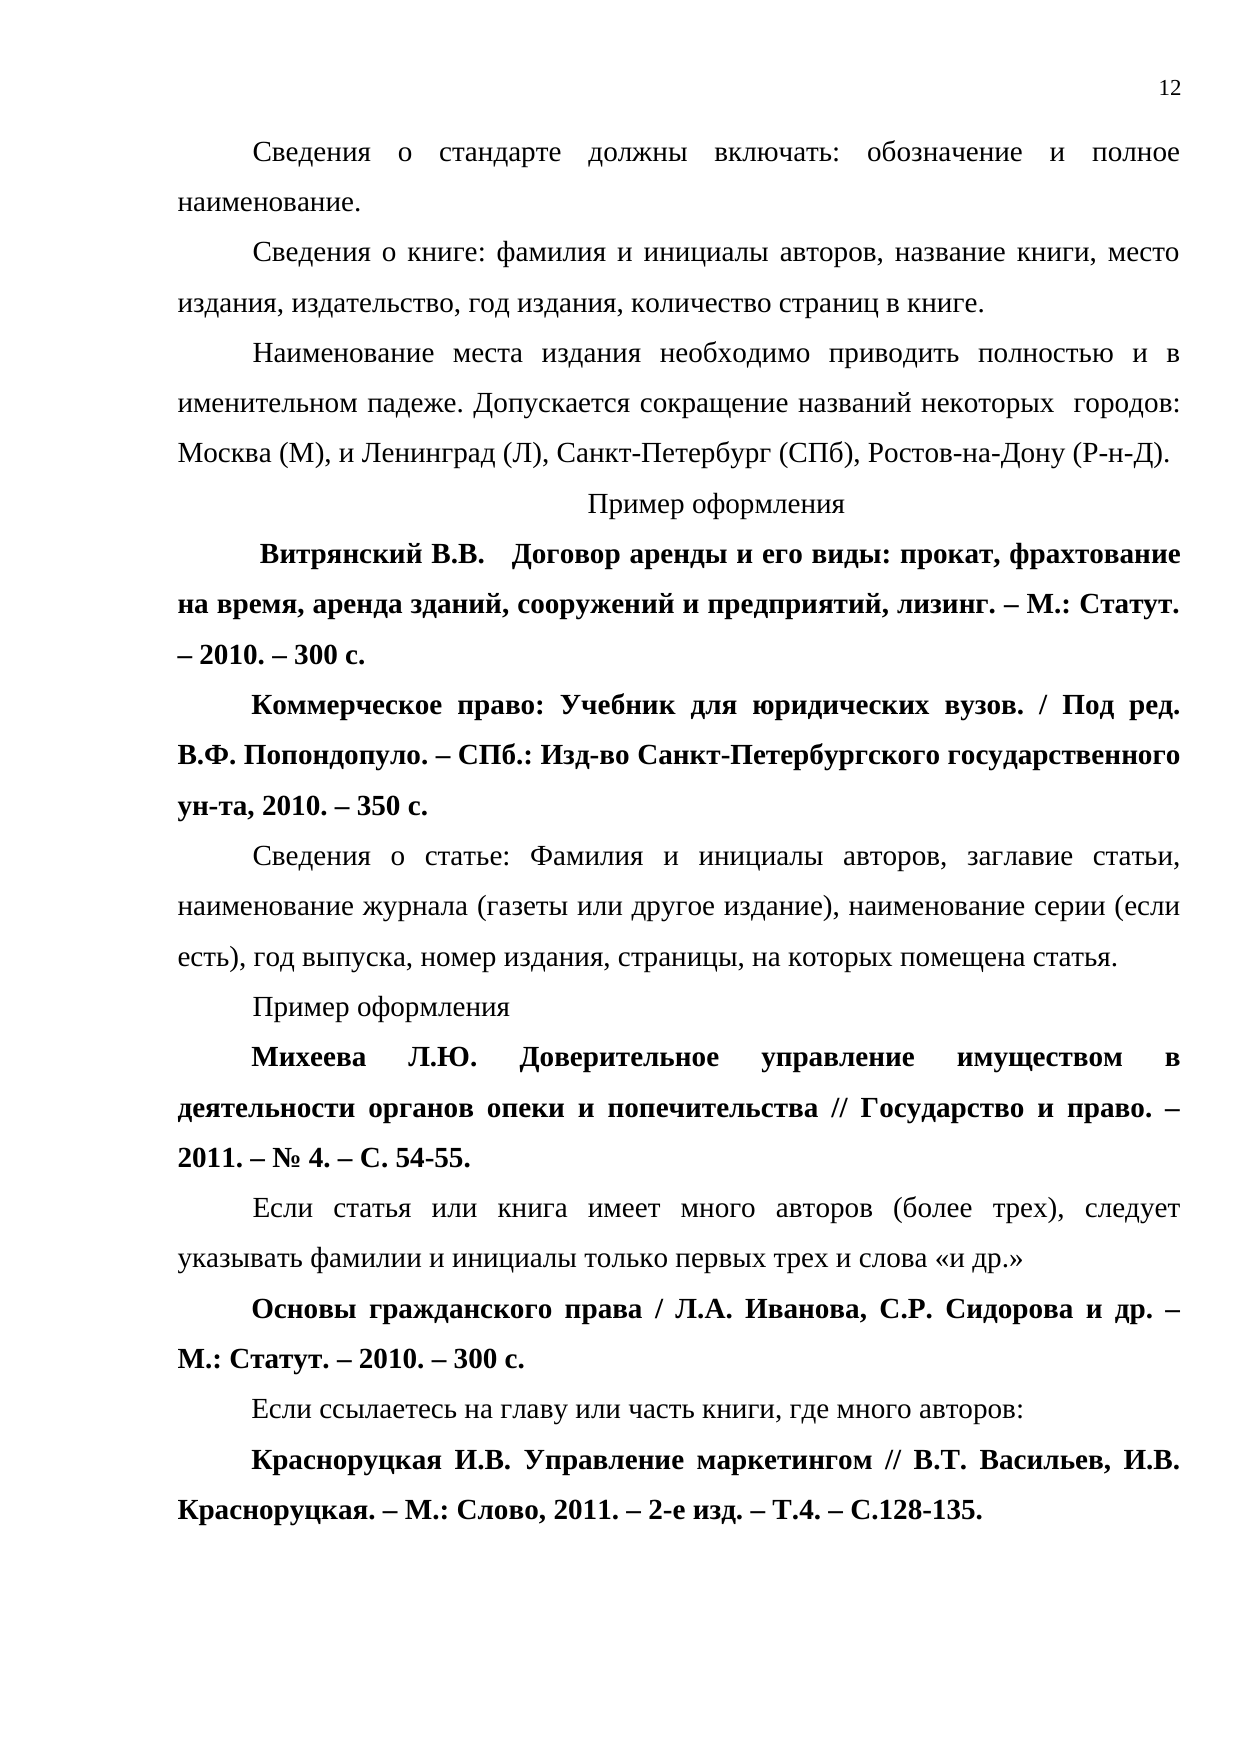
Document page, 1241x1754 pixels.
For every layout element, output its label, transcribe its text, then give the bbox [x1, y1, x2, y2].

text Сведения о книге: фамилия и инициалы авторов, название книги, место издания, издательство, год издания, количество страниц в книге. [177, 234, 1181, 318]
text Сведения о статье: Фамилия и инициалы авторов, заглавие статьи, наименование журнала (газеты или другое издание), наименование серии (если есть), год выпуска, номер издания, страницы, на которых помещена статья. [177, 838, 1181, 972]
text Пример оформления [177, 989, 1181, 1023]
text Наименование места издания необходимо приводить полностью и в именительном падеже. Допускается сокращение названий некоторых городов: Москва (М), и Ленинград (Л), Санкт-Петербург (СПб), Ростов-на-Дону (Р-н-Д). [177, 335, 1181, 469]
text Основы гражданского права / Л.А. Иванова, С.Р. Сидорова и др. – М.: Статут. – 2010. – 300 с. [177, 1291, 1181, 1375]
text Если ссылаетесь на главу или часть книги, где много авторов: [177, 1392, 1181, 1425]
text Красноруцкая И.В. Управление маркетингом // В.Т. Васильев, И.В. Красноруцкая. – М.: Слово, 2011. – 2-е изд. – Т.4. – С.128-135. [177, 1442, 1181, 1526]
text Витрянский В.В. Договор аренды и его виды: прокат, фрахтование на время, аренда зданий, сооружений и предприятий, лизинг. – М.: Статут. – 2010. – 300 с. [177, 536, 1181, 670]
text Сведения о стандарте должны включать: обозначение и полное наименование. [177, 134, 1181, 218]
text Михеева Л.Ю. Доверительное управление имуществом в деятельности органов опеки и попечительства // Государство и право. – 2011. – № 4. – С. 54-55. [177, 1039, 1181, 1173]
text Если статья или книга имеет много авторов (более трех), следует указывать фамилии и инициалы только первых трех и слова «и др.» [177, 1190, 1181, 1274]
text Пример оформления [177, 486, 1181, 519]
list Коммерческое право: Учебник для юридических вузов. / Под ред. В.Ф. Попондопуло. – СПб.: Изд-во Санкт-Петербургского государственного ун-та, 2010. – 350 с. [177, 687, 1181, 821]
